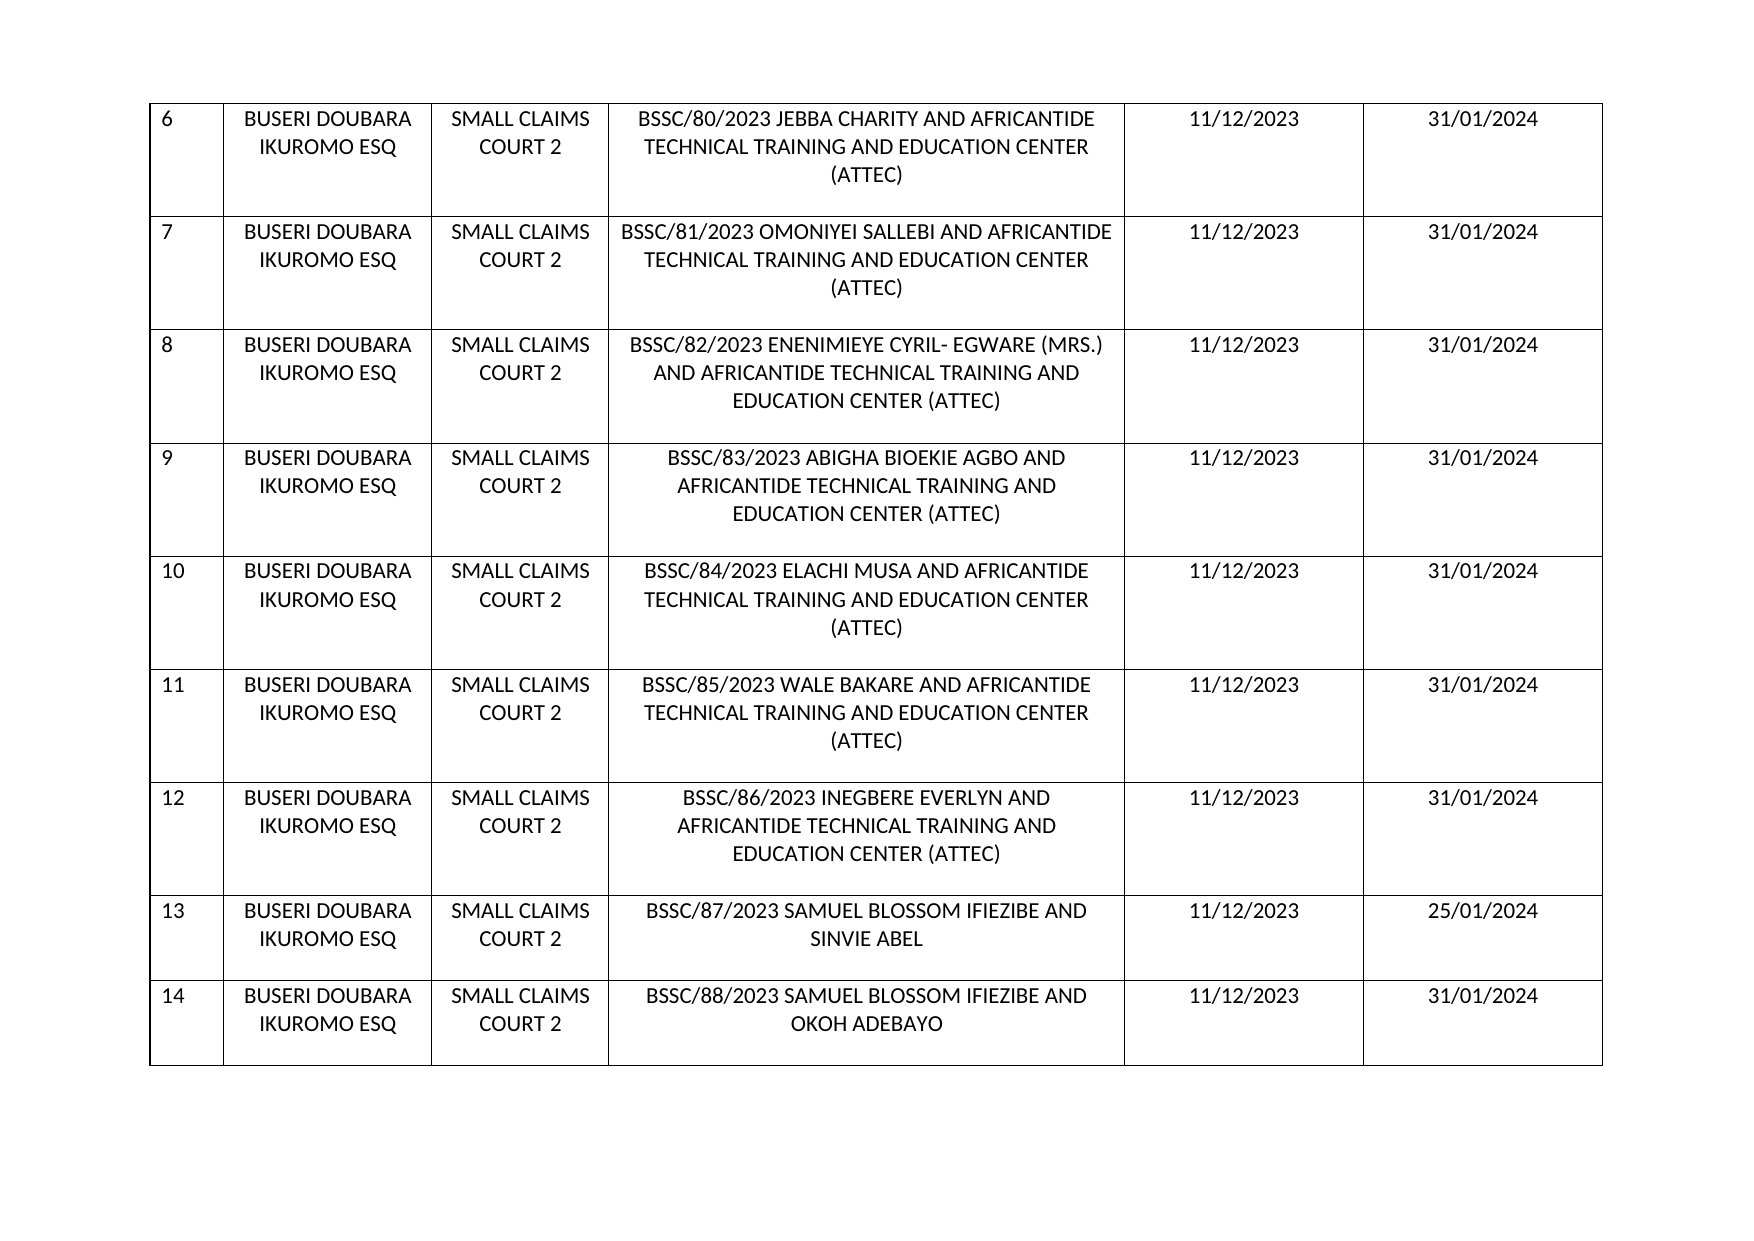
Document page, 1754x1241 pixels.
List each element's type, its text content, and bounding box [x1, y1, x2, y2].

table_cell BSSC/87/2023 SAMUEL BLOSSOM IFIEZIBE AND SINVIE ABEL [609, 896, 1124, 980]
table_cell 11/12/2023 [1125, 557, 1363, 669]
table_cell BSSC/80/2023 JEBBA CHARITY AND AFRICANTIDE TECHNICAL TRAINING AND EDUCATION CENTER (ATTEC) [609, 104, 1124, 216]
table_cell 11/12/2023 [1125, 670, 1363, 782]
table_cell BUSERI DOUBARA IKUROMO ESQ [224, 330, 431, 442]
table_cell 11/12/2023 [1125, 217, 1363, 329]
table_cell BUSERI DOUBARA IKUROMO ESQ [224, 217, 431, 329]
table_cell SMALL CLAIMS COURT 2 [432, 557, 608, 669]
table_cell 6 [151, 104, 223, 216]
table_cell SMALL CLAIMS COURT 2 [432, 670, 608, 782]
table_cell BUSERI DOUBARA IKUROMO ESQ [224, 444, 431, 556]
table_cell 11/12/2023 [1125, 981, 1363, 1065]
table_cell 31/01/2024 [1364, 670, 1602, 782]
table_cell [432, 104, 608, 216]
table_cell BSSC/84/2023 ELACHI MUSA AND AFRICANTIDE TECHNICAL TRAINING AND EDUCATION CENTER (ATTEC) [609, 557, 1124, 669]
table_cell 7 [151, 217, 223, 329]
table_cell 11/12/2023 [1125, 783, 1363, 895]
table_cell SMALL CLAIMS COURT 2 [432, 444, 608, 556]
table_cell 12 [151, 783, 223, 895]
table_cell BUSERI DOUBARA IKUROMO ESQ [224, 896, 431, 980]
table_cell 31/01/2024 [1364, 557, 1602, 669]
table_cell 11 [151, 670, 223, 782]
table_cell 31/01/2024 [1364, 981, 1602, 1065]
table_cell BSSC/88/2023 SAMUEL BLOSSOM IFIEZIBE AND OKOH ADEBAYO [609, 981, 1124, 1065]
table_cell 31/01/2024 [1364, 104, 1602, 216]
table_cell BSSC/81/2023 OMONIYEI SALLEBI AND AFRICANTIDE TECHNICAL TRAINING AND EDUCATION CENTER (ATTEC) [609, 217, 1124, 329]
table_cell 13 [151, 896, 223, 980]
table_cell SMALL CLAIMS COURT 2 [432, 896, 608, 980]
table_cell 9 [151, 444, 223, 556]
table_cell 31/01/2024 [1364, 217, 1602, 329]
table_cell BUSERI DOUBARA IKUROMO ESQ [224, 670, 431, 782]
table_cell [224, 981, 431, 1065]
table_cell 10 [151, 557, 223, 669]
table_cell BSSC/82/2023 ENENIMIEYE CYRIL- EGWARE (MRS.) AND AFRICANTIDE TECHNICAL TRAINING AND EDUCATION CENTER (ATTEC) [609, 330, 1124, 442]
table_cell SMALL CLAIMS COURT 2 [432, 217, 608, 329]
table_cell 11/12/2023 [1125, 896, 1363, 980]
table_cell BSSC/83/2023 ABIGHA BIOEKIE AGBO AND AFRICANTIDE TECHNICAL TRAINING AND EDUCATION CENTER (ATTEC) [609, 444, 1124, 556]
table_cell 14 [151, 981, 223, 1065]
table_cell 11/12/2023 [1125, 444, 1363, 556]
table_cell 31/01/2024 [1364, 330, 1602, 442]
table_cell SMALL CLAIMS COURT 2 [432, 783, 608, 895]
table_cell 31/01/2024 [1364, 444, 1602, 556]
table_cell 11/12/2023 [1125, 330, 1363, 442]
table_cell 25/01/2024 [1364, 896, 1602, 980]
table_cell SMALL CLAIMS COURT 2 [432, 330, 608, 442]
table_cell BSSC/85/2023 WALE BAKARE AND AFRICANTIDE TECHNICAL TRAINING AND EDUCATION CENTER (ATTEC) [609, 670, 1124, 782]
table_cell BSSC/86/2023 INEGBERE EVERLYN AND AFRICANTIDE TECHNICAL TRAINING AND EDUCATION CENTER (ATTEC) [609, 783, 1124, 895]
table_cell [432, 981, 608, 1065]
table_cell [224, 104, 431, 216]
table_cell 11/12/2023 [1125, 104, 1363, 216]
table_cell 8 [151, 330, 223, 442]
table_cell BUSERI DOUBARA IKUROMO ESQ [224, 557, 431, 669]
table_cell 31/01/2024 [1364, 783, 1602, 895]
table_cell BUSERI DOUBARA IKUROMO ESQ [224, 783, 431, 895]
